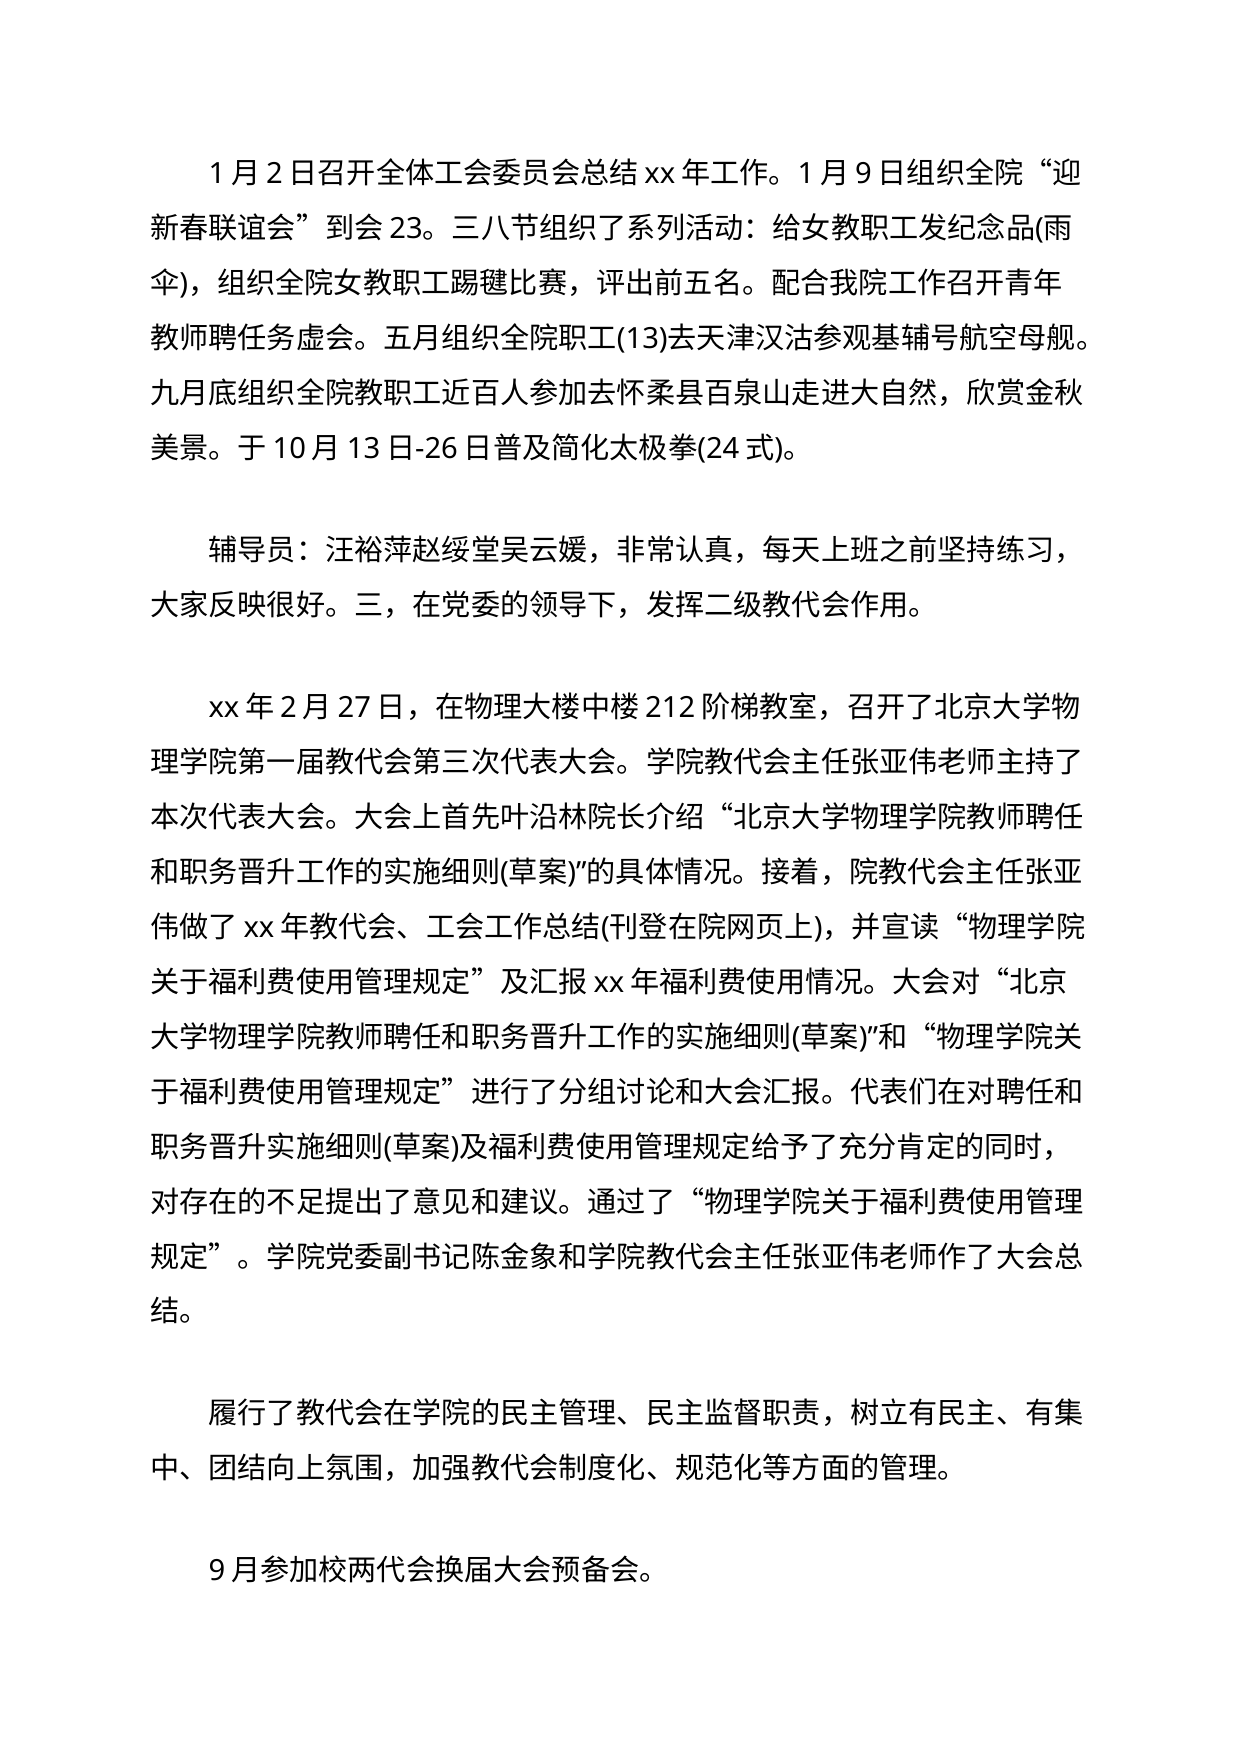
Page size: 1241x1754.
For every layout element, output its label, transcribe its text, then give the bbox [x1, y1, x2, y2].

text xx年2月27日，在物理大楼中楼212阶梯教室，召开了北京大学物理学院第一届教代会第三次代表大会。学院教代会主任张亚伟老师主持了本次代表大会。大会上首先叶沿林院长介绍“北京大学物理学院教师聘任和职务晋升工作的实施细则(草案)”的具体情况。接着，院教代会主任张亚伟做了xx年教代会、工会工作总结(刊登在院网页上)，并宣读“物理学院关于福利费使用管理规定”及汇报xx年福利费使用情况。大会对“北京大学物理学院教师聘任和职务晋升工作的实施细则(草案)”和“物理学院关于福利费使用管理规定”进行了分组讨论和大会汇报。代表们在对聘任和职务晋升实施细则(草案)及福利费使用管理规定给予了充分肯定的同时，对存在的不足提出了意见和建议。通过了“物理学院关于福利费使用管理规定”。学院党委副书记陈金象和学院教代会主任张亚伟老师作了大会总结。 [150, 683, 1090, 1330]
text 辅导员：汪裕萍赵绥堂吴云媛，非常认真，每天上班之前坚持练习，大家反映很好。三，在党委的领导下，发挥二级教代会作用。 [150, 527, 1090, 624]
text 9月参加校两代会换届大会预备会。 [150, 1546, 1090, 1589]
text 履行了教代会在学院的民主管理、民主监督职责，树立有民主、有集中、团结向上氛围，加强教代会制度化、规范化等方面的管理。 [150, 1390, 1090, 1487]
text 1月2日召开全体工会委员会总结xx年工作。1月9日组织全院“迎新春联谊会”到会23。三八节组织了系列活动：给女教职工发纪念品(雨伞)，组织全院女教职工踢毽比赛，评出前五名。配合我院工作召开青年教师聘任务虚会。五月组织全院职工(13)去天津汉沽参观基辅号航空母舰。九月底组织全院教职工近百人参加去怀柔县百泉山走进大自然，欣赏金秋美景。于10月13日-26日普及简化太极拳(24式)。 [150, 150, 1090, 467]
